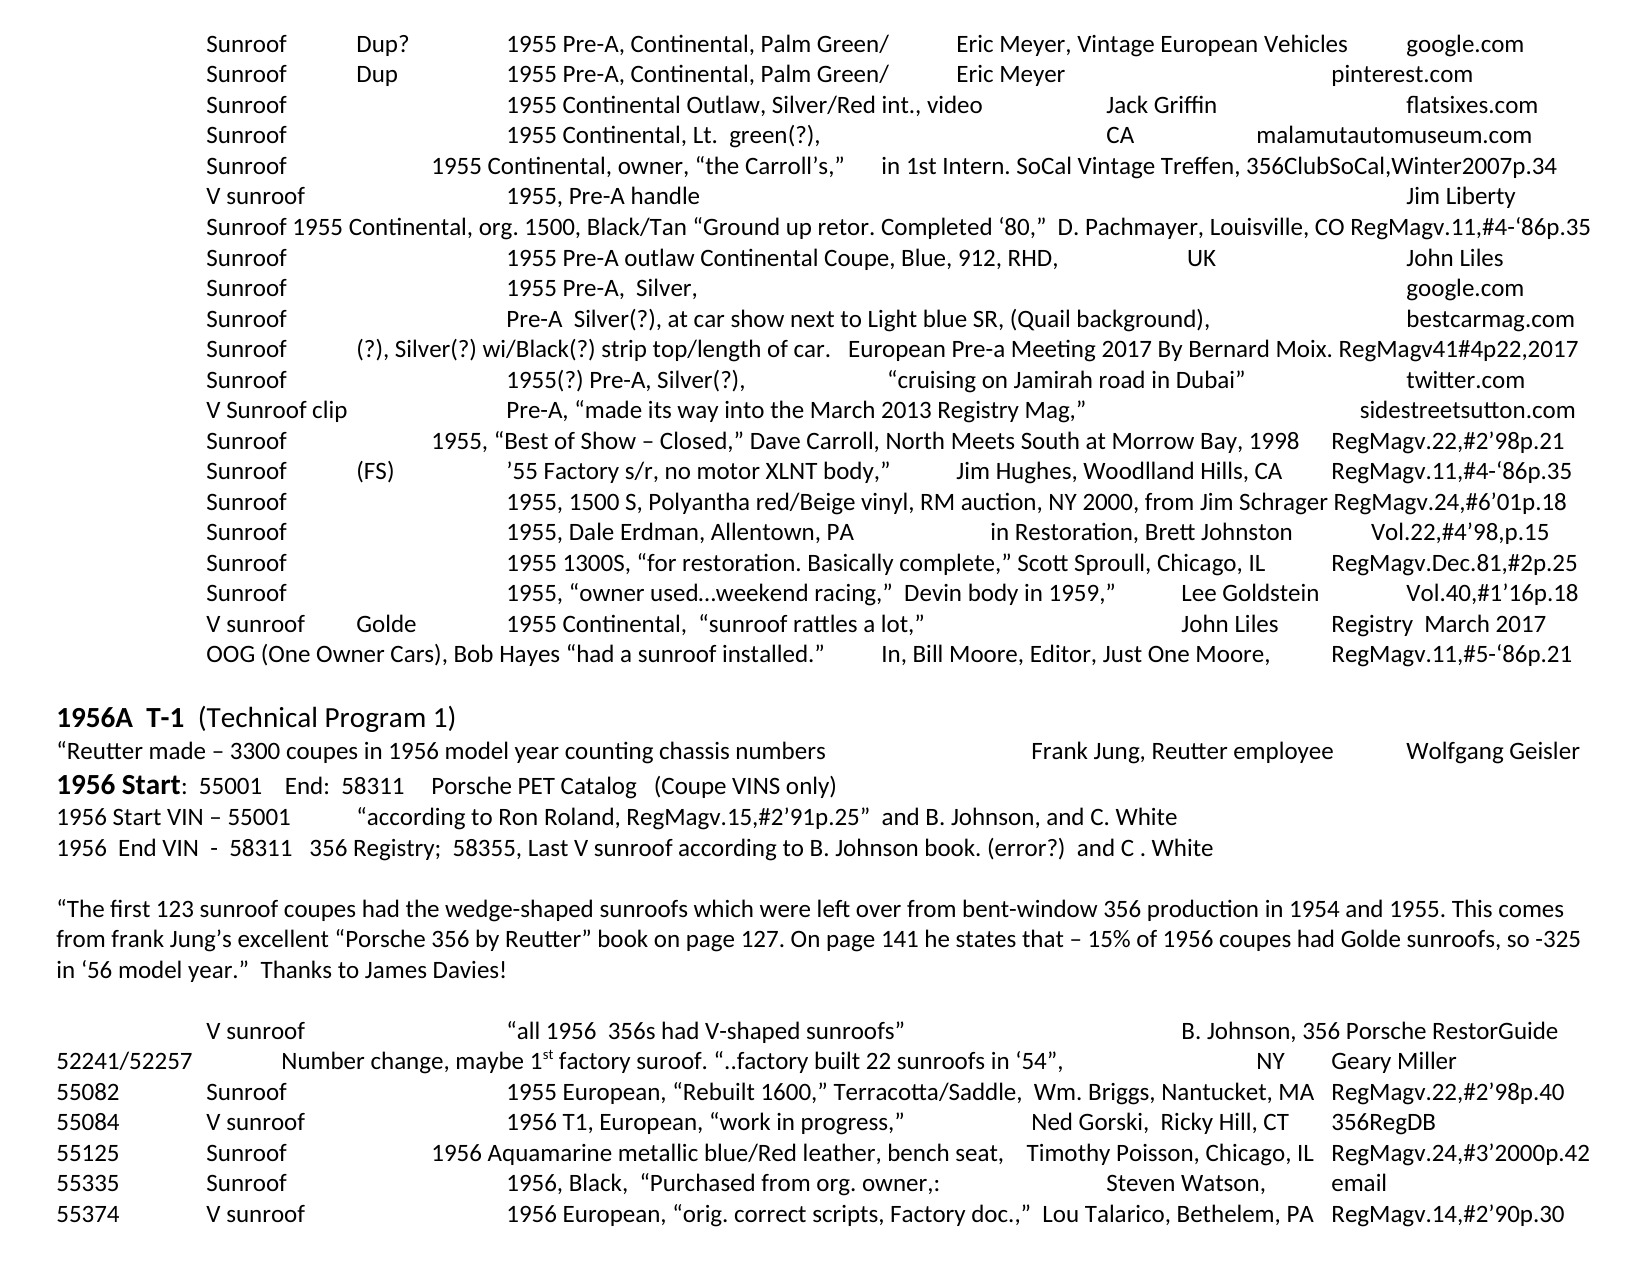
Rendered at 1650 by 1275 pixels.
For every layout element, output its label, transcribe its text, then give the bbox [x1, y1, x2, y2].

text 55125 Sunroof 1956 Aquamarine metallic blue/Red leather, bench seat, Timothy Poisson, Chicago, IL RegMagv.24,#3’2000p.42 [56, 1137, 1594, 1168]
text Sunroof 1955, Dale Erdman, Allentown, PA in Restoration, Brett Johnston Vol.22,#4’98,p.15 [56, 516, 1594, 547]
text Sunroof 1955 Continental, Lt. green(?), CA malamutautomuseum.com [56, 120, 1594, 150]
text 1956A T-1 (Technical Program 1) [56, 699, 1594, 735]
text Sunroof (?), Silver(?) wi/Black(?) strip top/length of car. European Pre-a Meeting 2017 By Bernard Moix. RegMagv41#4p22,2017 [56, 333, 1594, 364]
text Sunroof 1955 Continental, org. 1500, Black/Tan “Ground up retor. Completed ‘80,” D. Pachmayer, Louisville, CO RegMagv.11,#4-‘86p.35 [206, 211, 1594, 242]
text Sunroof 1955, “owner used…weekend racing,” Devin body in 1959,” Lee Goldstein Vol.40,#1’16p.18 [56, 577, 1594, 608]
text Sunroof 1955 Pre-A outlaw Continental Coupe, Blue, 912, RHD, UK John Liles [56, 242, 1594, 272]
text V Sunroof clip Pre-A, “made its way into the March 2013 Registry Mag,” sidestreetsutton.com [56, 394, 1594, 425]
text Sunroof Dup? 1955 Pre-A, Continental, Palm Green/ Eric Meyer, Vintage European Vehicles google.com [131, 28, 1594, 59]
text 1956 End VIN - 58311 356 Registry; 58355, Last V sunroof according to B. Johnson book. (error?) and C . White [56, 832, 1594, 862]
text 55335 Sunroof 1956, Black, “Purchased from org. owner,: Steven Watson, email [56, 1168, 1594, 1198]
text 55084 V sunroof 1956 T1, European, “work in progress,” Ned Gorski, Ricky Hill, CT 356RegDB [56, 1107, 1594, 1137]
text Sunroof (FS) ’55 Factory s/r, no motor XLNT body,” Jim Hughes, Woodlland Hills, CA RegMagv.11,#4-‘86p.35 [56, 455, 1594, 486]
text V sunroof “all 1956 356s had V-shaped sunroofs” B. Johnson, 356 Porsche RestorGuide [56, 1015, 1594, 1046]
text Sunroof 1955, “Best of Show – Closed,” Dave Carroll, North Meets South at Morrow Bay, 1998 RegMagv.22,#2’98p.21 [56, 425, 1594, 455]
text OOG (One Owner Cars), Bob Hayes “had a sunroof installed.” In, Bill Moore, Editor, Just One Moore, RegMagv.11,#5-‘86p.21 [131, 638, 1594, 669]
text Sunroof Pre-A Silver(?), at car show next to Light blue SR, (Quail background), bestcarmag.com [56, 303, 1594, 333]
text Sunroof 1955 1300S, “for restoration. Basically complete,” Scott Sproull, Chicago, IL RegMagv.Dec.81,#2p.25 [56, 547, 1594, 577]
text V sunroof Golde 1955 Continental, “sunroof rattles a lot,” John Liles Registry March 2017 [56, 608, 1594, 638]
text Sunroof 1955 Continental Outlaw, Silver/Red int., video Jack Griffin flatsixes.com [56, 89, 1594, 120]
text V sunroof 1955, Pre-A handle Jim Liberty [206, 181, 1594, 211]
text “Reutter made – 3300 coupes in 1956 model year counting chassis numbers Frank Jung, Reutter employee Wolfgang Geisler [56, 735, 1594, 766]
text 52241/52257 Number change, maybe 1st factory suroof. “..factory built 22 sunroofs in ‘54”, NY Geary Miller [56, 1046, 1594, 1076]
text “The first 123 sunroof coupes had the wedge-shaped sunroofs which were left over from bent-window 356 production in 1954 and 1955. This comes from frank Jung’s excellent “Porsche 356 by Reutter” book on page 127. On page 141 he states that – 15% of 1956 coupes had Golde sunroofs, so -325 in ‘56 model year.” Thanks to James Davies! [56, 893, 1594, 984]
text 55374 V sunroof 1956 European, “orig. correct scripts, Factory doc.,” Lou Talarico, Bethelem, PA RegMagv.14,#2’90p.30 [56, 1198, 1594, 1229]
text Sunroof 1955(?) Pre-A, Silver(?), “cruising on Jamirah road in Dubai” twitter.com [56, 364, 1594, 394]
text Sunroof Dup 1955 Pre-A, Continental, Palm Green/ Eric Meyer pinterest.com [131, 59, 1594, 89]
text Sunroof 1955, 1500 S, Polyantha red/Beige vinyl, RM auction, NY 2000, from Jim Schrager RegMagv.24,#6’01p.18 [56, 486, 1594, 516]
text 55082 Sunroof 1955 European, “Rebuilt 1600,” Terracotta/Saddle, Wm. Briggs, Nantucket, MA RegMagv.22,#2’98p.40 [56, 1076, 1594, 1107]
text 1956 Start: 55001 End: 58311 Porsche PET Catalog (Coupe VINS only) [56, 766, 1594, 801]
text 1956 Start VIN – 55001 “according to Ron Roland, RegMagv.15,#2’91p.25” and B. Johnson, and C. White [56, 801, 1594, 832]
text Sunroof 1955 Continental, owner, “the Carroll’s,” in 1st Intern. SoCal Vintage Treffen, 356ClubSoCal,Winter2007p.34 [56, 150, 1594, 181]
text Sunroof 1955 Pre-A, Silver, google.com [131, 272, 1594, 303]
